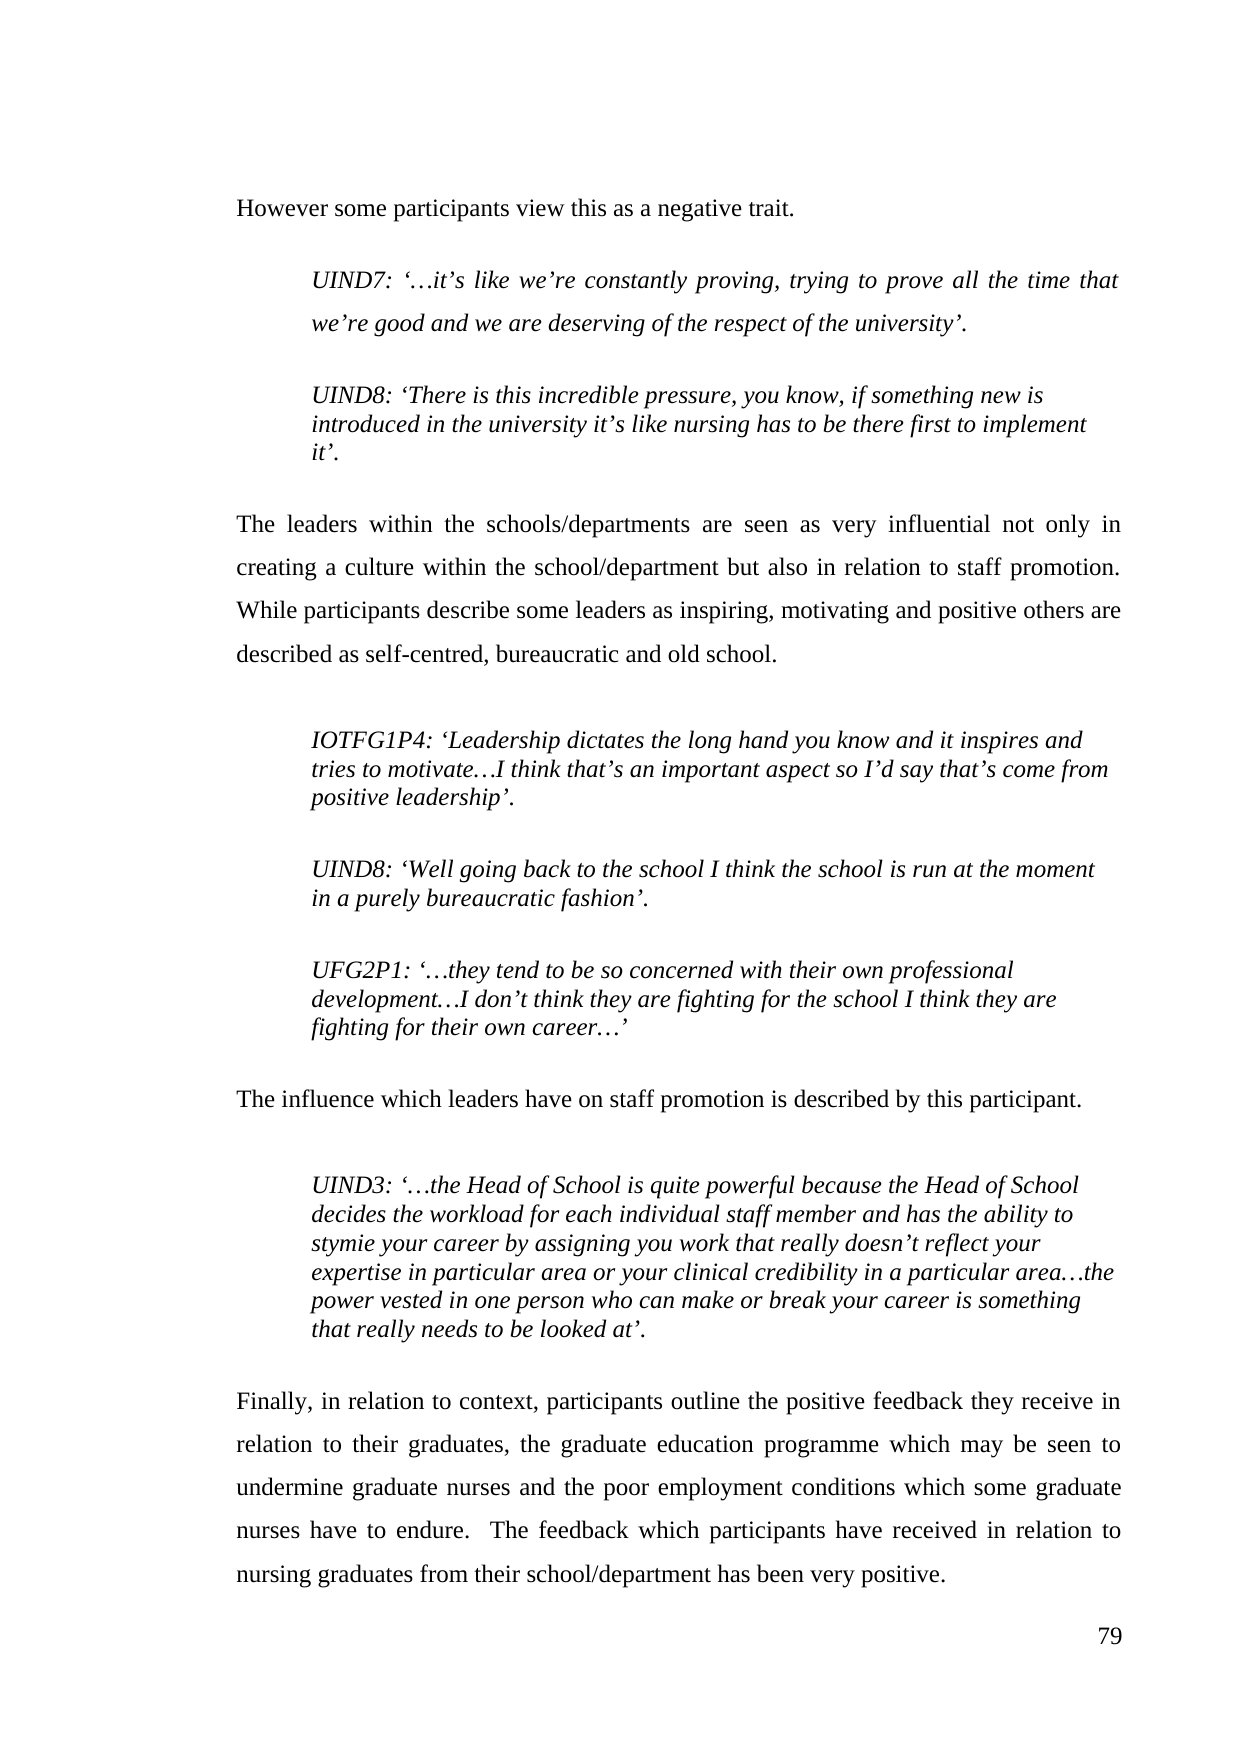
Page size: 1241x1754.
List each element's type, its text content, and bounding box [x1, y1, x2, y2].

text UIND7: ‘…it’s like we’re constantly proving, trying to prove all the time that we’re good and we are deserving of the respect of the university’. [311, 265, 1122, 337]
text UIND8: ‘There is this incredible pressure, you know, if something new is introduced in the university it’s like nursing has to be there first to implement it’. [311, 380, 1122, 466]
text The influence which leaders have on staff promotion is described by this participant. [236, 1084, 1122, 1113]
text UIND3: ‘…the Head of School is quite powerful because the Head of School decides the workload for each individual staff member and has the ability to stymie your career by assigning you work that really doesn’t reflect your expertise in particular area or your clinical credibility in a particular area…the power vested in one person who can make or break your career is something that really needs to be looked at’. [311, 1171, 1122, 1343]
text UIND8: ‘Well going back to the school I think the school is run at the moment in a purely bureaucratic fashion’. [311, 854, 1122, 912]
text UFG2P1: ‘…they tend to be so concerned with their own professional development…I don’t think they are fighting for the school I think they are fighting for their own career…’ [311, 955, 1122, 1041]
text IOTFG1P4: ‘Leadership dictates the long hand you know and it inspires and tries to motivate…I think that’s an important aspect so I’d say that’s come from positive leadership’. [311, 725, 1122, 811]
text The leaders within the schools/departments are seen as very influential not only in creating a culture within the school/department but also in relation to staff promotion. While participants describe some leaders as inspiring, motivating and positive others are described as self-centred, bureaucratic and old school. [236, 509, 1122, 667]
text Finally, in relation to context, participants outline the positive feedback they receive in relation to their graduates, the graduate education programme which may be seen to undermine graduate nurses and the poor employment conditions which some graduate nurses have to endure. The feedback which participants have received in relation to nursing graduates from their school/department has been very positive. [236, 1386, 1122, 1587]
text However some participants view this as a negative trait. [236, 193, 1122, 222]
